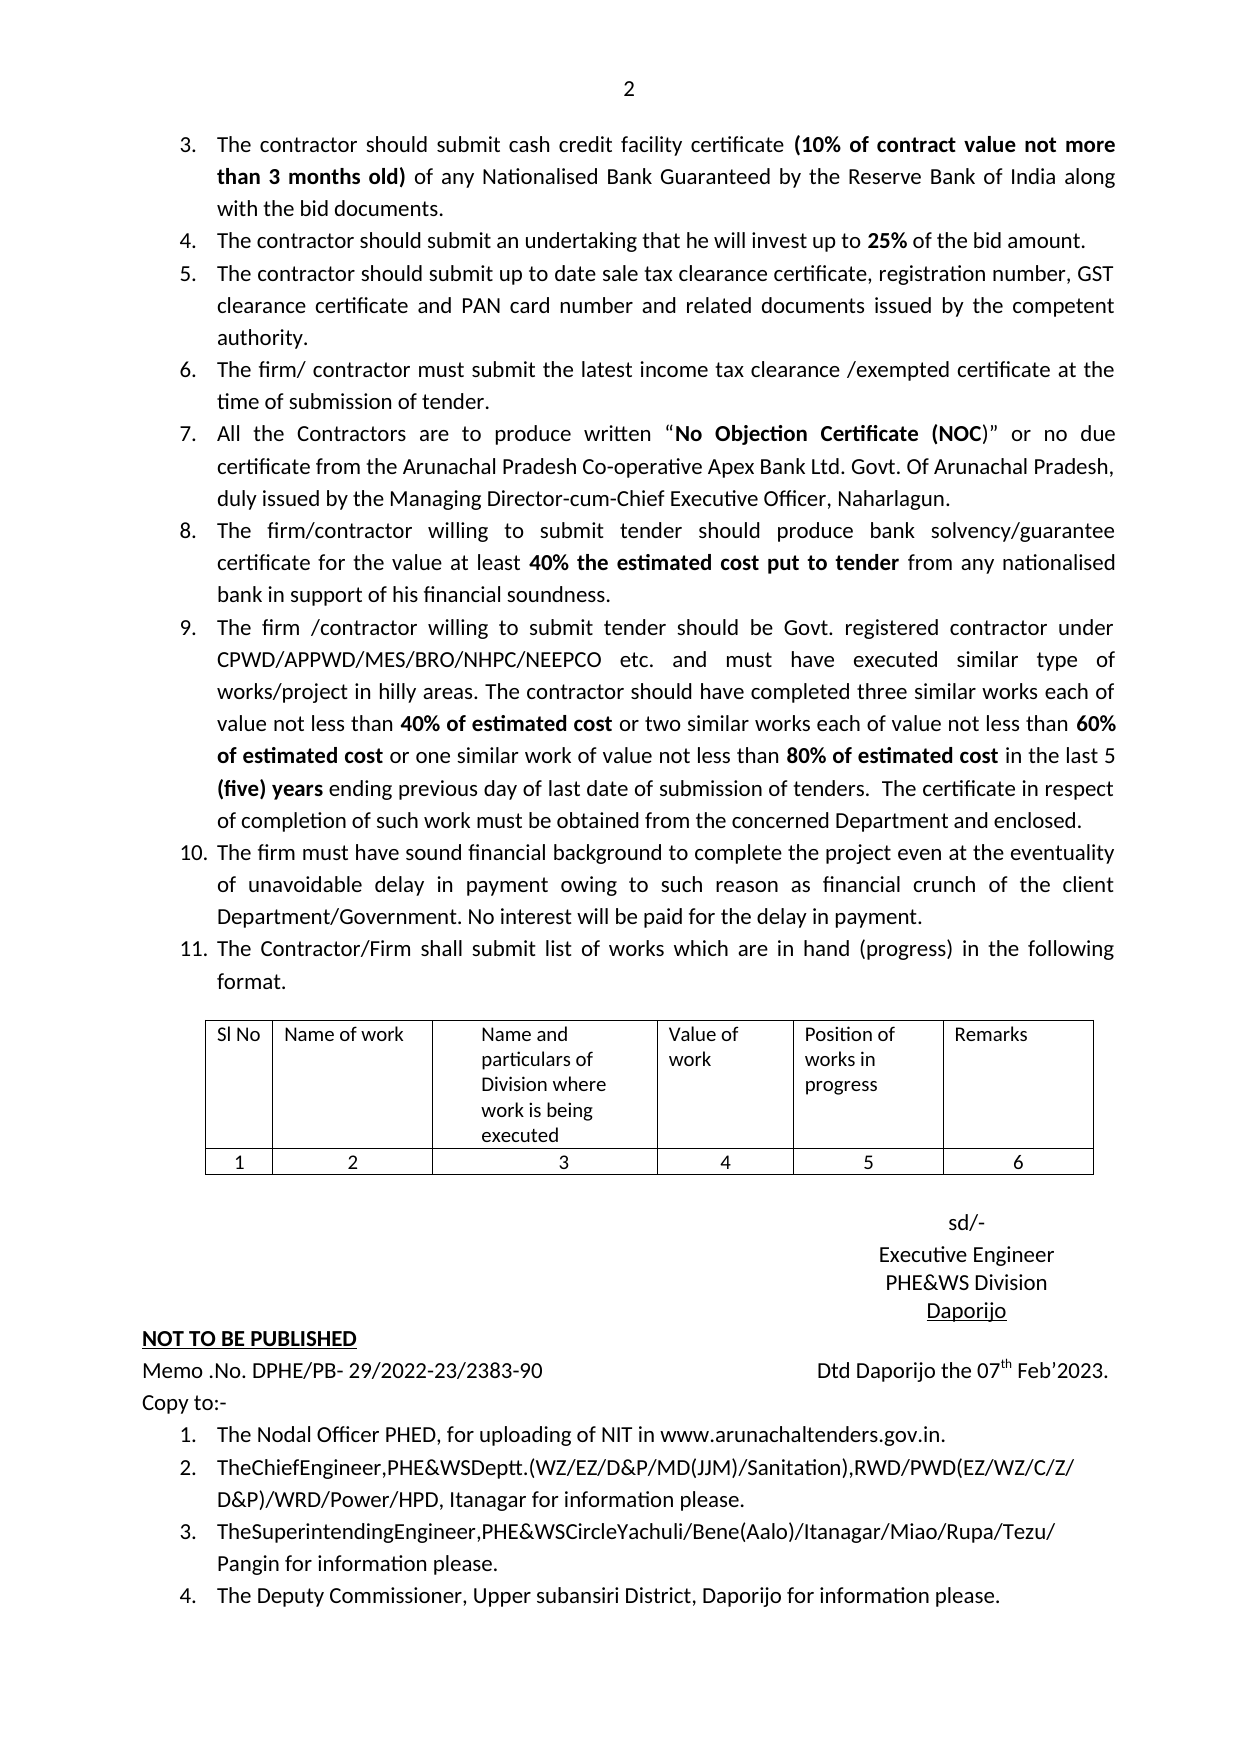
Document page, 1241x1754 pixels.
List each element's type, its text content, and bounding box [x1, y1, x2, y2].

text PHE&WS Division [817, 1268, 1116, 1296]
list The contractor should submit an undertaking that he will invest up to 25% of the bid amount. [179, 226, 1116, 254]
list The firm/ contractor must submit the latest income tax clearance /exempted certificate at the time of submission of tender. [179, 355, 1116, 415]
table_cell 5 [794, 1149, 943, 1174]
list The firm/contractor willing to submit tender should produce bank solvency/guarantee certificate for the value at least 40% the estimated cost put to tender from any nationalised bank in support of his financial soundness. [179, 516, 1116, 608]
list The Deputy Commissioner, Upper subansiri District, Daporijo for information please. [179, 1581, 1116, 1609]
text Memo .No. DPHE/PB- 29/2022-23/2383-90 Dtd Daporijo the 07th Feb’2023. [142, 1356, 1116, 1384]
table_header Name and particulars of Division where work is being executed [433, 1021, 657, 1148]
list The firm /contractor willing to submit tender should be Govt. registered contractor under CPWD/APPWD/MES/BRO/NHPC/NEEPCO etc. and must have executed similar type of works/project in hilly areas. The contractor should have completed three similar works each of value not less than 40% of estimated cost or two similar works each of value not less than 60% of estimated cost or one similar work of value not less than 80% of estimated cost in the last 5 (five) years ending previous day of last date of submission of tenders. The certificate in respect of completion of such work must be obtained from the concerned Department and enclosed. [179, 613, 1116, 834]
list The contractor should submit up to date sale tax clearance certificate, registration number, GST clearance certificate and PAN card number and related documents issued by the competent authority. [179, 259, 1116, 351]
table_cell 1 [206, 1149, 272, 1174]
list The Contractor/Firm shall submit list of works which are in hand (progress) in the following format. [179, 934, 1116, 995]
text Daporijo [817, 1296, 1116, 1324]
table_header Value of work [658, 1021, 793, 1148]
list All the Contractors are to produce written “No Objection Certificate (NOC)” or no due certificate from the Arunachal Pradesh Co-operative Apex Bank Ltd. Govt. Of Arunachal Pradesh, duly issued by the Managing Director-cum-Chief Executive Officer, Naharlagun. [179, 419, 1116, 512]
text Executive Engineer [817, 1240, 1116, 1268]
text NOT TO BE PUBLISHED [142, 1324, 1116, 1352]
table_header Remarks [944, 1021, 1093, 1148]
table_cell 4 [658, 1149, 793, 1174]
table_header Sl No [206, 1021, 272, 1148]
table_header Name of work [273, 1021, 432, 1148]
table_cell 2 [273, 1149, 432, 1174]
list sd/- [817, 1208, 1116, 1236]
list The firm must have sound financial background to complete the project even at the eventuality of unavoidable delay in payment owing to such reason as financial crunch of the client Department/Government. No interest will be paid for the delay in payment. [179, 838, 1116, 930]
list TheChiefEngineer,PHE&WSDeptt.(WZ/EZ/D&P/MD(JJM)/Sanitation),RWD/PWD(EZ/WZ/C/Z/D&P)/WRD/Power/HPD, Itanagar for information please. [179, 1453, 1116, 1513]
list TheSuperintendingEngineer,PHE&WSCircleYachuli/Bene(Aalo)/Itanagar/Miao/Rupa/Tezu/Pangin for information please. [179, 1517, 1116, 1577]
text Copy to:- [142, 1388, 1116, 1416]
list The contractor should submit cash credit facility certificate (10% of contract value not more than 3 months old) of any Nationalised Bank Guaranteed by the Reserve Bank of India along with the bid documents. [179, 130, 1116, 222]
table_cell 6 [944, 1149, 1093, 1174]
list The Nodal Officer PHED, for uploading of NIT in www.arunachaltenders.gov.in. [179, 1420, 1116, 1448]
table_header Position of works in progress [794, 1021, 943, 1148]
table_cell 3 [433, 1149, 657, 1174]
